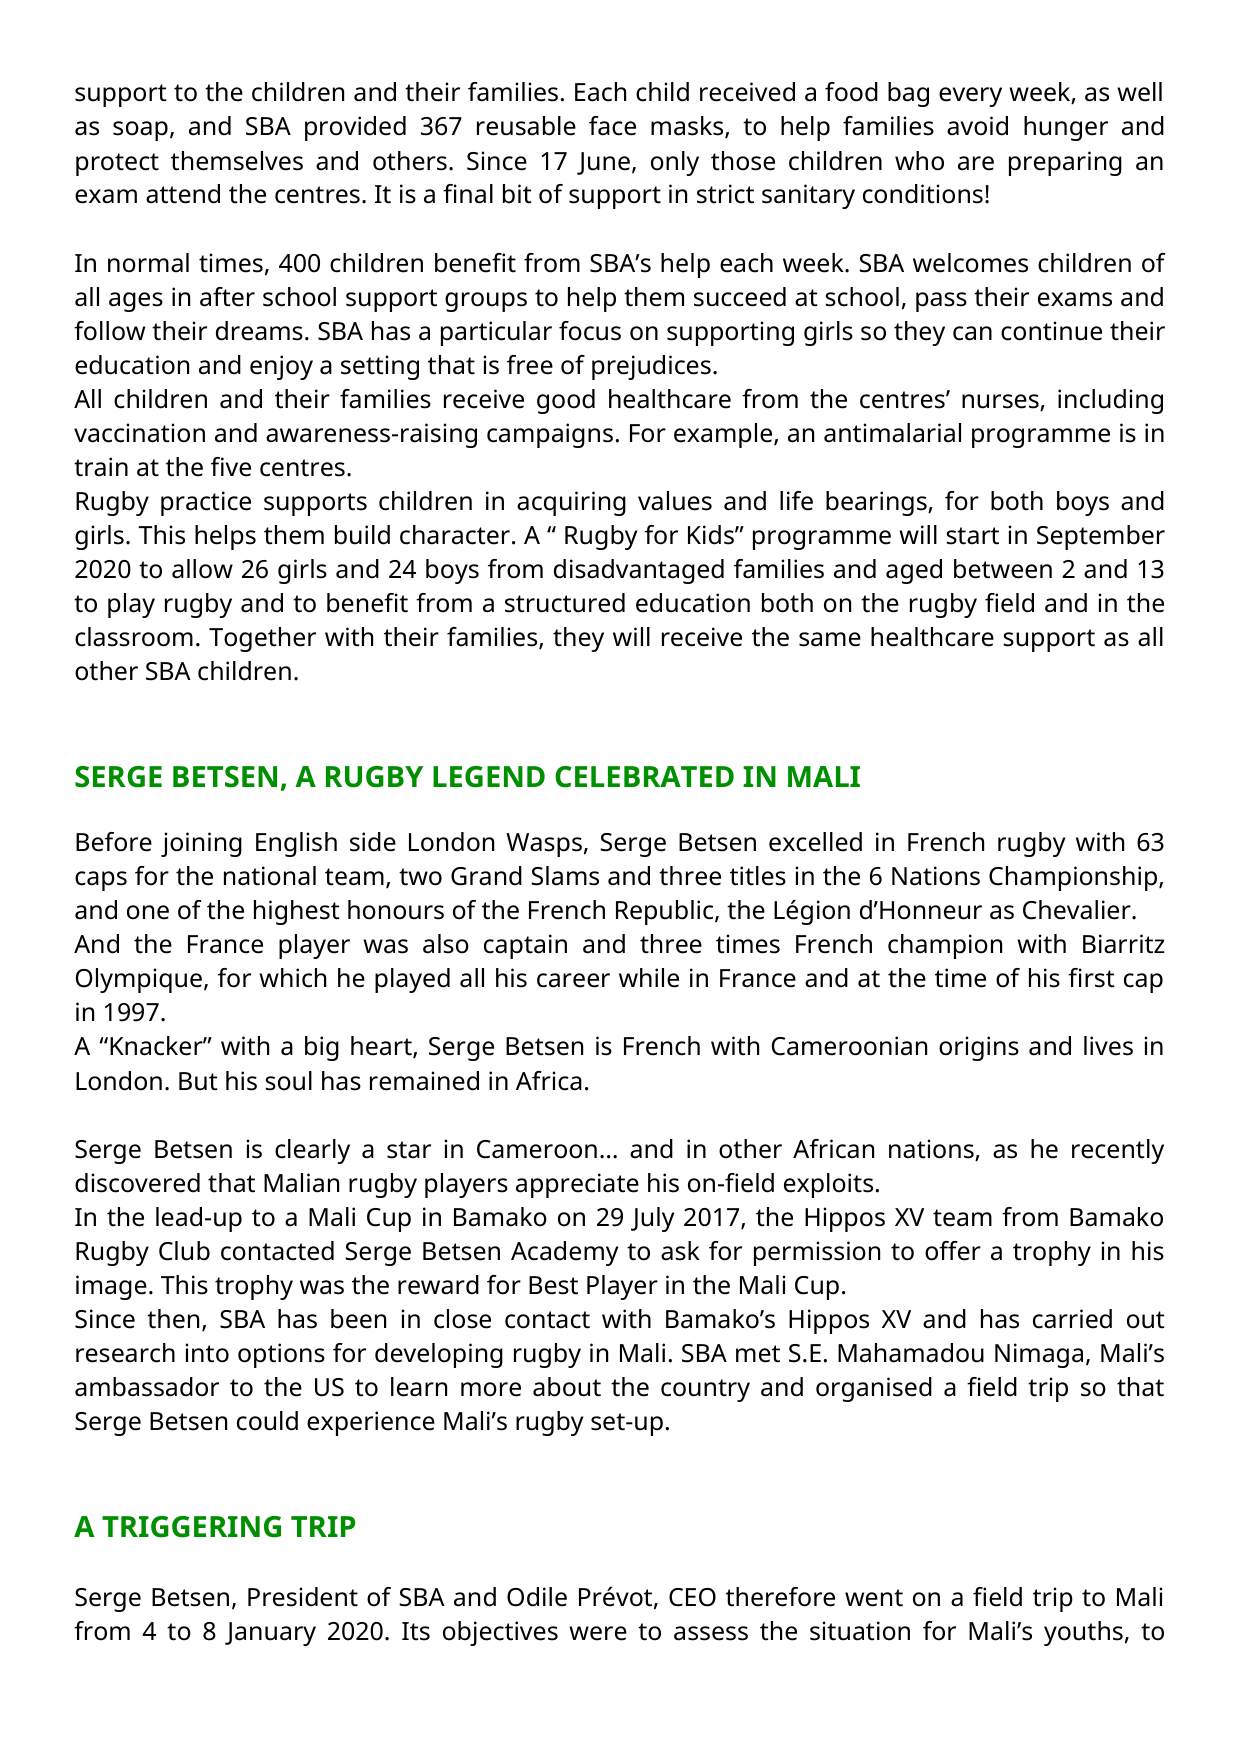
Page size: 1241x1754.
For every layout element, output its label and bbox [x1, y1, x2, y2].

table_cell [63, 75, 1178, 1648]
